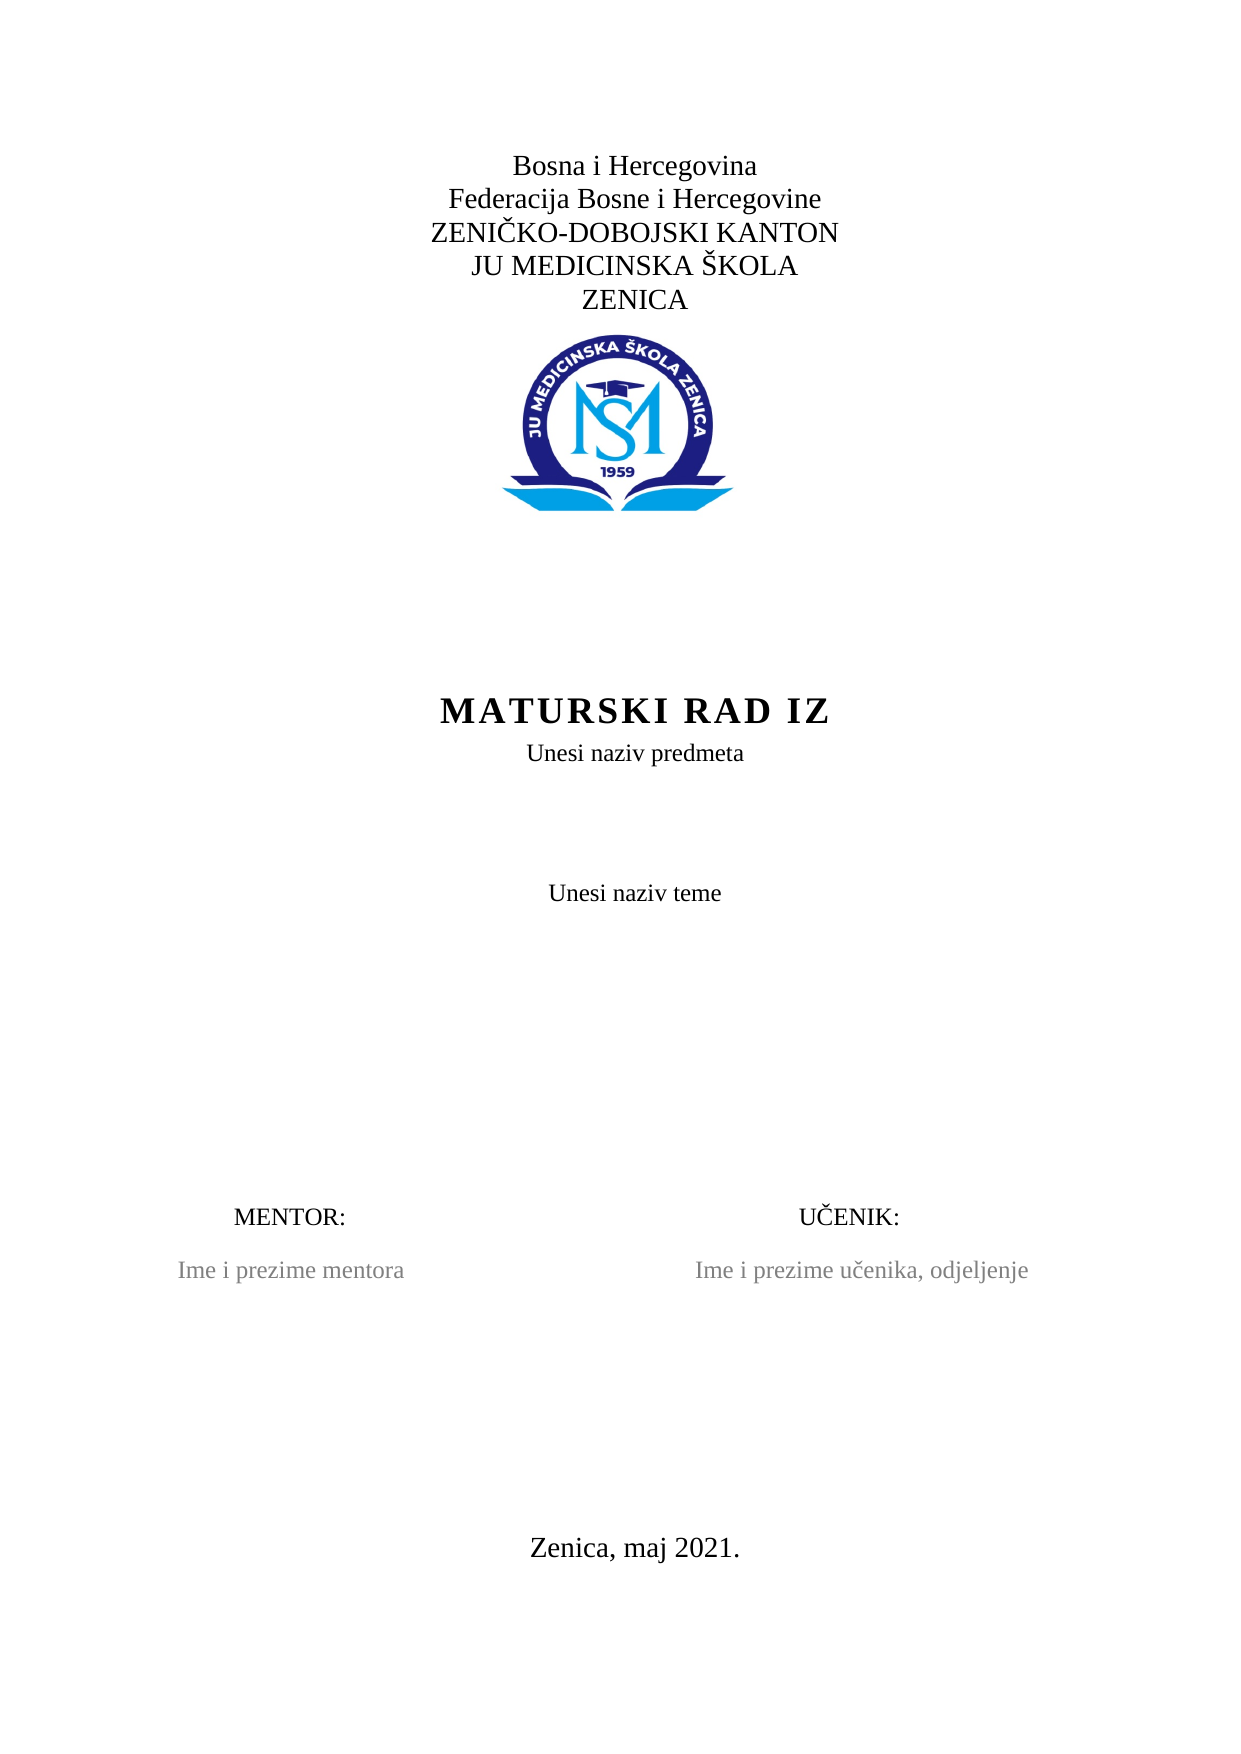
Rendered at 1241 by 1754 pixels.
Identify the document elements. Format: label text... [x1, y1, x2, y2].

picture [495, 321, 743, 529]
text JU MEDICINSKA ŠKOLA [177, 248, 1092, 282]
text ZENIČKO-DOBOJSKI KANTON [177, 215, 1092, 248]
text Zenica, maj 2021. [177, 1530, 1092, 1564]
text Federacija Bosne i Hercegovine [177, 181, 1092, 215]
text MATURSKI RAD IZ [177, 688, 1092, 731]
text ZENICA [177, 282, 1092, 315]
text Bosna i Hercegovina [177, 148, 1092, 181]
text MENTOR: UČENIK: [177, 1202, 1092, 1230]
